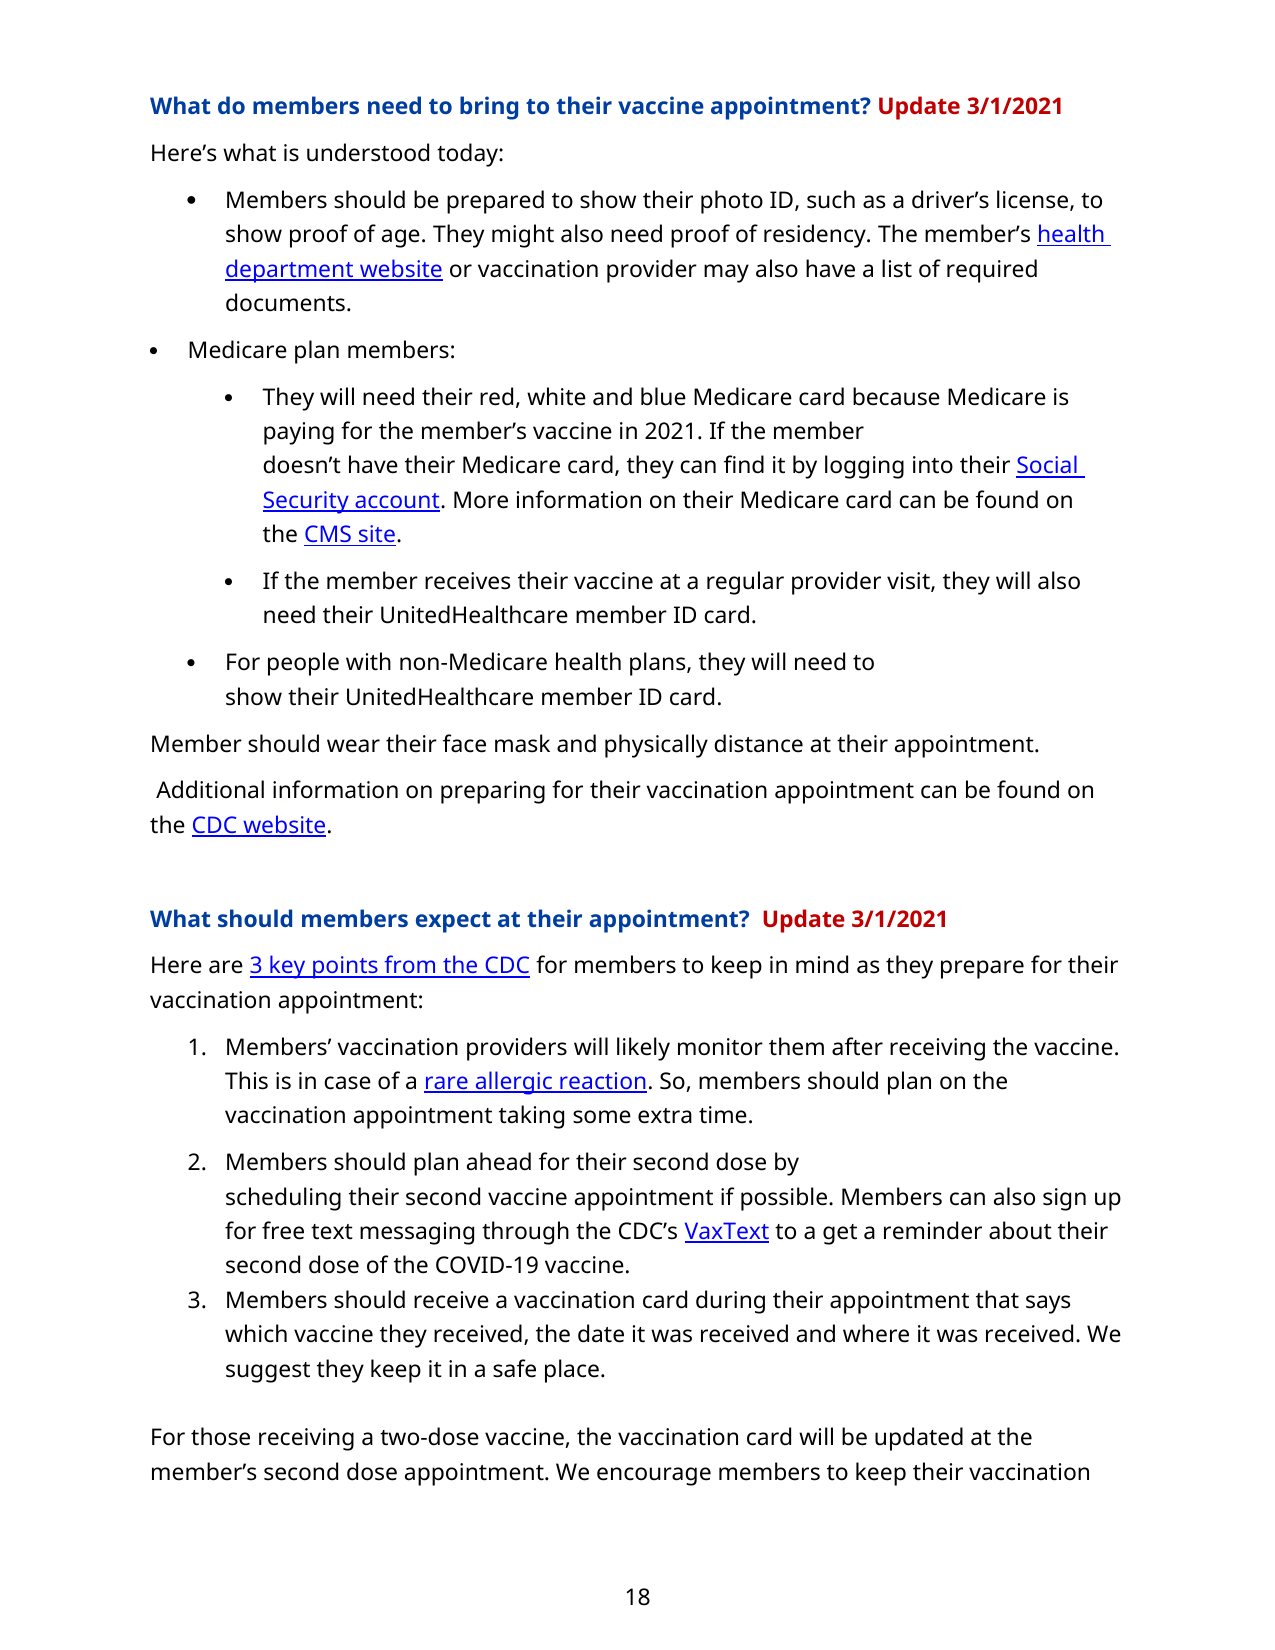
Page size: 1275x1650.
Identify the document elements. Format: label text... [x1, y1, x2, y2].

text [150, 1421, 1125, 1487]
list Members should plan ahead for their second dose by scheduling their second vaccine appointment if possible. Members can also sign up for free text messaging through the CDC’s VaxText to a get a reminder about their second dose of the COVID-19 vaccine. [187, 1146, 1125, 1281]
list Medicare plan members: [150, 334, 1125, 365]
list They will need their red, white and blue Medicare card because Medicare is paying for the member’s vaccine in 2021. If the member doesn’t have their Medicare card, they can find it by logging into their Social Security account. More information on their Medicare card can be found on the CMS site. [225, 381, 1125, 549]
text What should members expect at their appointment? Update 3/1/2021 [150, 902, 1125, 934]
text Here are 3 key points from the CDC for members to keep in mind as they prepare for their vaccination appointment: [150, 949, 1125, 1015]
list Members should be prepared to show their photo ID, such as a driver’s license, to show proof of age. They might also need proof of residency. The member’s health department website or vaccination provider may also have a list of required documents. [187, 184, 1125, 318]
list If the member receives their vaccine at a regular provider visit, they will also need their UnitedHealthcare member ID card. [225, 565, 1125, 631]
text Additional information on preparing for their vaccination appointment can be found on the CDC website. [150, 774, 1125, 840]
text Here’s what is understood today: [150, 137, 1125, 168]
list For people with non-Medicare health plans, they will need to show their UnitedHealthcare member ID card. [187, 646, 1125, 712]
list Members should receive a vaccination card during their appointment that says which vaccine they received, the date it was received and where it was received. We suggest they keep it in a safe place. [187, 1284, 1125, 1384]
text What do members need to bring to their vaccine appointment? Update 3/1/2021 [150, 90, 1125, 121]
text Member should wear their face mask and physically distance at their appointment. [150, 727, 1125, 759]
list Members’ vaccination providers will likely monitor them after receiving the vaccine. This is in case of a rare allergic reaction. So, members should plan on the vaccination appointment taking some extra time. [187, 1031, 1125, 1131]
